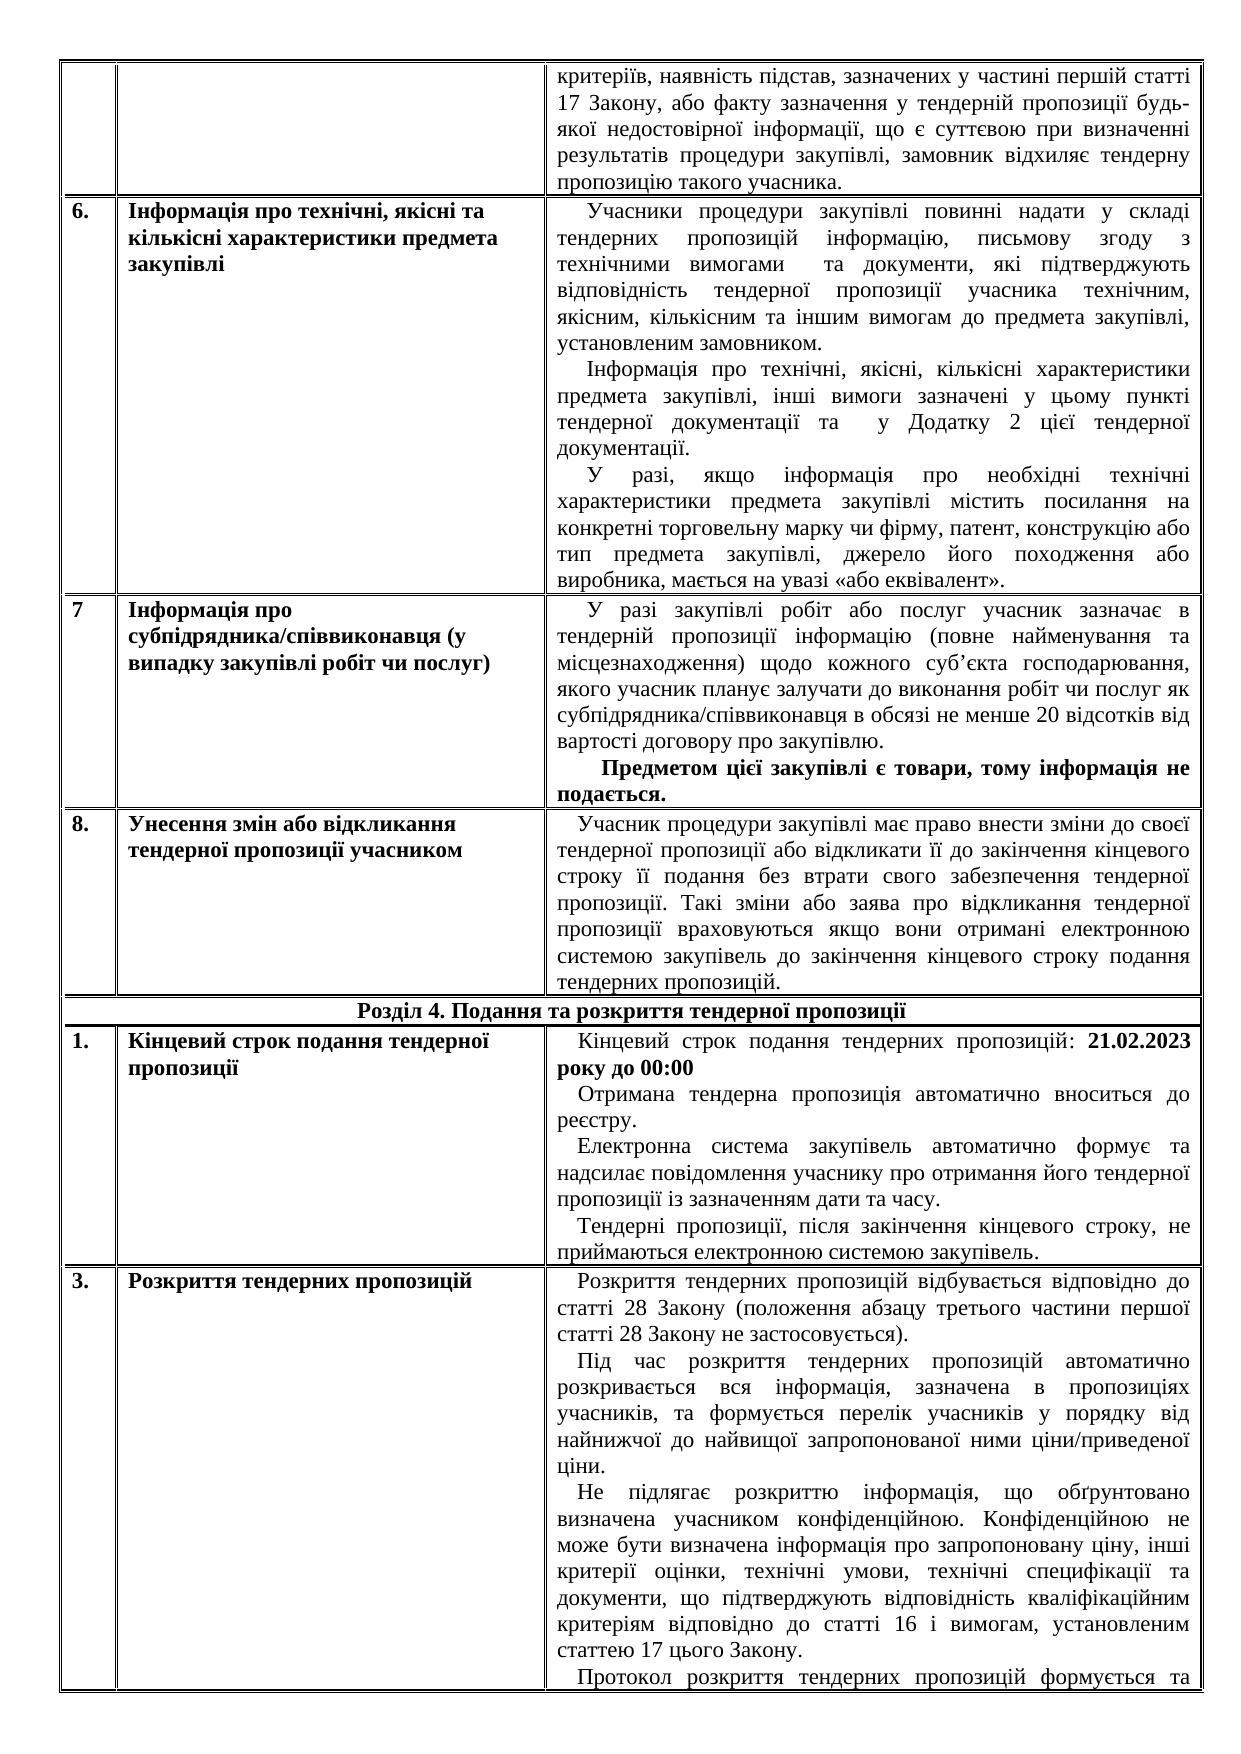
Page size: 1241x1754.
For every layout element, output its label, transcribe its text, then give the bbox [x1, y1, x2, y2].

table_cell 8. [60, 807, 117, 994]
table_cell Інформація про субпідрядника/співвиконавця (у випадку закупівлі робіт чи послуг) [118, 596, 544, 807]
table_cell Унесення змін або відкликання тендерної пропозиції учасником [118, 810, 544, 994]
table_cell Інформація про технічні, якісні та кількісні характеристики предмета закупівлі [118, 198, 544, 593]
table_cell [117, 63, 546, 194]
table_cell Учасники процедури закупівлі повинні надати у складі тендерних пропозицій інформацію, письмову згоду з технічними вимогами та документи, які підтверджують відповідність тендерної пропозиції учасника технічним, якісним, кількісним та іншим вимогам до предмета закупівлі, установленим замовником. Інформація про технічні, якісні, кількісні характеристики предмета закупівлі, інші вимоги зазначені у цьому пункті тендерної документації та у Додатку 2 цієї тендерної документації. У разі, якщо інформація про необхідні технічні характеристики предмета закупівлі містить посилання на конкретні торговельну марку чи фірму, патент, конструкцію або тип предмета закупівлі, джерело його походження або виробника, мається на увазі «або еквівалент». [547, 198, 1200, 593]
table_cell 7 [60, 593, 117, 807]
table_cell Кінцевий строк подання тендерних пропозицій: 21.02.2023 року до 00:00 Отримана тендерна пропозиція автоматично вноситься до реєстру. Електронна система закупівель автоматично формує та надсилає повідомлення учаснику про отримання його тендерної пропозиції із зазначенням дати та часу. Тендерні пропозиції, після закінчення кінцевого строку, не приймаються електронною системою закупівель. [547, 1027, 1200, 1264]
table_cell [546, 1268, 1202, 1689]
table_cell У разі закупівлі робіт або послуг учасник зазначає в тендерній пропозиції інформацію (повне найменування та місцезнаходження) щодо кожного суб’єкта господарювання, якого учасник планує залучати до виконання робіт чи послуг як субпідрядника/співвиконавця в обсязі не менше 20 відсотків від вартості договору про закупівлю. Предметом цієї закупівлі є товари, тому інформація не подається. [547, 596, 1200, 807]
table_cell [117, 1268, 546, 1689]
table_cell Розділ 4. Подання та розкриття тендерної пропозиції [62, 994, 1201, 1024]
table_cell Учасник процедури закупівлі має право внести зміни до своєї тендерної пропозиції або відкликати її до закінчення кінцевого строку її подання без втрати свого забезпечення тендерної пропозиції. Такі зміни або заява про відкликання тендерної пропозиції враховуються якщо вони отримані електронною системою закупівель до закінчення кінцевого строку подання тендерних пропозицій. [547, 810, 1200, 994]
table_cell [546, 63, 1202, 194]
table_cell 5. [62, 63, 117, 194]
table_cell 1. [62, 1024, 115, 1264]
table_cell Кінцевий строк подання тендерної пропозиції [118, 1027, 544, 1264]
table_cell 3. [62, 1264, 117, 1689]
table_cell 6. [62, 194, 115, 593]
